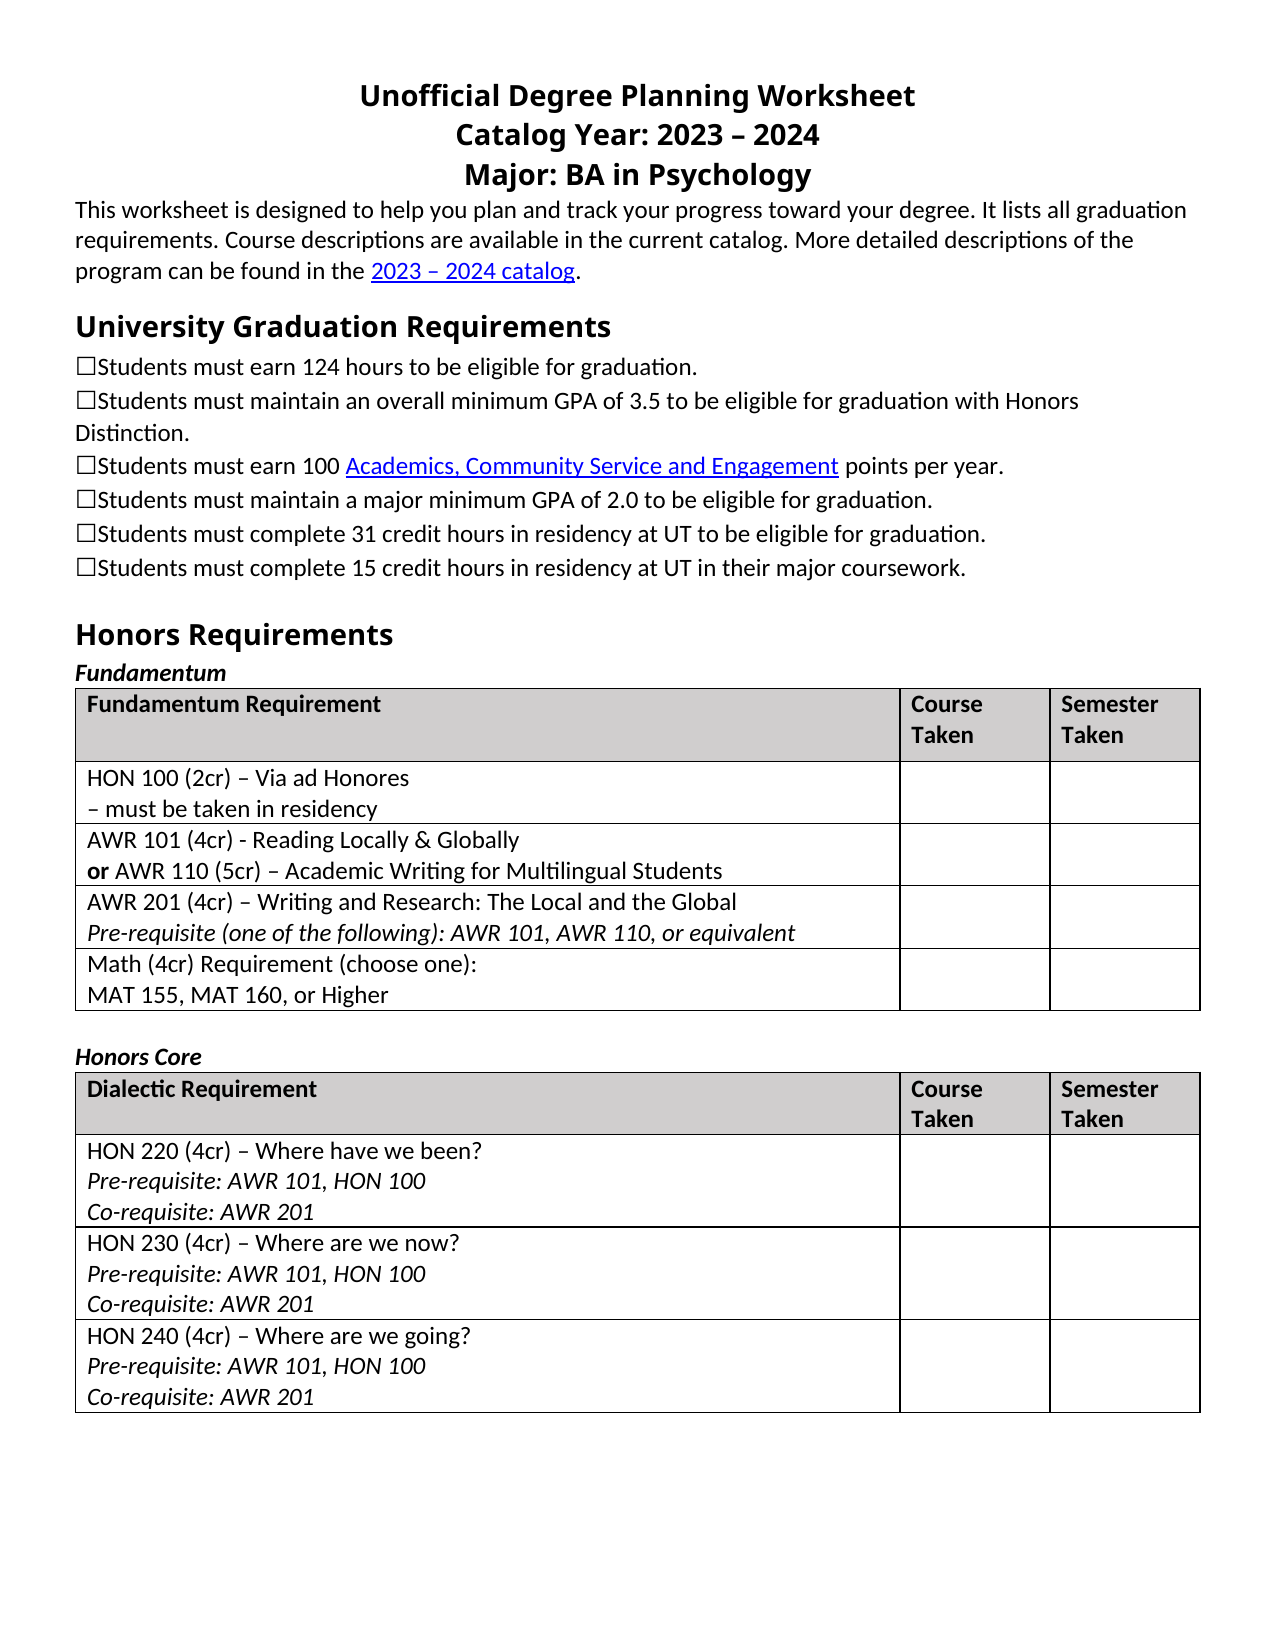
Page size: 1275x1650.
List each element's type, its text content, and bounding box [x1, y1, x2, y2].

subtitle Honors Requirements [75, 614, 1200, 654]
subtitle Honors Core [75, 1041, 1200, 1072]
table_cell [901, 886, 1049, 947]
table_cell [1051, 1228, 1199, 1319]
subtitle University Graduation Requirements [75, 306, 1200, 346]
table_cell Math (4cr) Requirement (choose one): MAT 155, MAT 160, or Higher [76, 949, 899, 1009]
table_cell [1051, 1320, 1199, 1412]
text Students must earn 124 hours to be eligible for graduation. [75, 349, 1200, 383]
subtitle Unofficial Degree Planning Worksheet Catalog Year: 2023 – 2024 [75, 75, 1200, 154]
table_cell HON 100 (2cr) – Via ad Honores – must be taken in residency [76, 762, 899, 823]
table_cell [901, 949, 1049, 1009]
table_cell [901, 762, 1049, 823]
table_cell [1051, 1135, 1199, 1226]
table_header Course Taken [901, 1073, 1049, 1134]
table_header Semester Taken [1051, 1073, 1199, 1134]
text Students must complete 15 credit hours in residency at UT in their major coursework. [75, 549, 1200, 584]
table_cell [1051, 824, 1199, 885]
table_header Dialectic Requirement [76, 1073, 899, 1134]
table_cell [901, 1135, 1049, 1226]
table_header Course Taken [901, 689, 1049, 761]
table_cell HON 240 (4cr) – Where are we going? Pre-requisite: AWR 101, HON 100 Co-requisite: AWR 201 [76, 1320, 899, 1412]
table_cell AWR 201 (4cr) – Writing and Research: The Local and the Global Pre-requisite (one of the following): AWR 101, AWR 110, or equivalent [76, 886, 899, 947]
table_cell [901, 1228, 1049, 1319]
subtitle Fundamentum [75, 657, 1200, 687]
table_header Fundamentum Requirement [76, 689, 899, 761]
text Students must earn 100 Academics, Community Service and Engagement points per year. [75, 447, 1200, 481]
table_cell [1051, 886, 1199, 947]
subtitle Major: BA in Psychology [75, 154, 1200, 194]
table_cell [901, 1320, 1049, 1412]
text This worksheet is designed to help you plan and track your progress toward your degree. It lists all graduation requirements. Course descriptions are available in the current catalog. More detailed descriptions of the program can be found in the 2023 – 2024 catalog. [75, 194, 1200, 286]
table_cell [1051, 762, 1199, 823]
table_cell AWR 101 (4cr) - Reading Locally & Globally or AWR 110 (5cr) – Academic Writing for Multilingual Students [76, 824, 899, 885]
text Students must maintain a major minimum GPA of 2.0 to be eligible for graduation. [75, 481, 1200, 516]
table_cell [901, 824, 1049, 885]
table_cell HON 230 (4cr) – Where are we now? Pre-requisite: AWR 101, HON 100 Co-requisite: AWR 201 [76, 1228, 899, 1319]
table_cell HON 220 (4cr) – Where have we been? Pre-requisite: AWR 101, HON 100 Co-requisite: AWR 201 [76, 1135, 899, 1226]
text Students must complete 31 credit hours in residency at UT to be eligible for graduation. [75, 516, 1200, 549]
table_header Semester Taken [1051, 689, 1199, 761]
table_cell [1051, 949, 1199, 1009]
text Students must maintain an overall minimum GPA of 3.5 to be eligible for graduation with Honors Distinction. [75, 383, 1200, 447]
